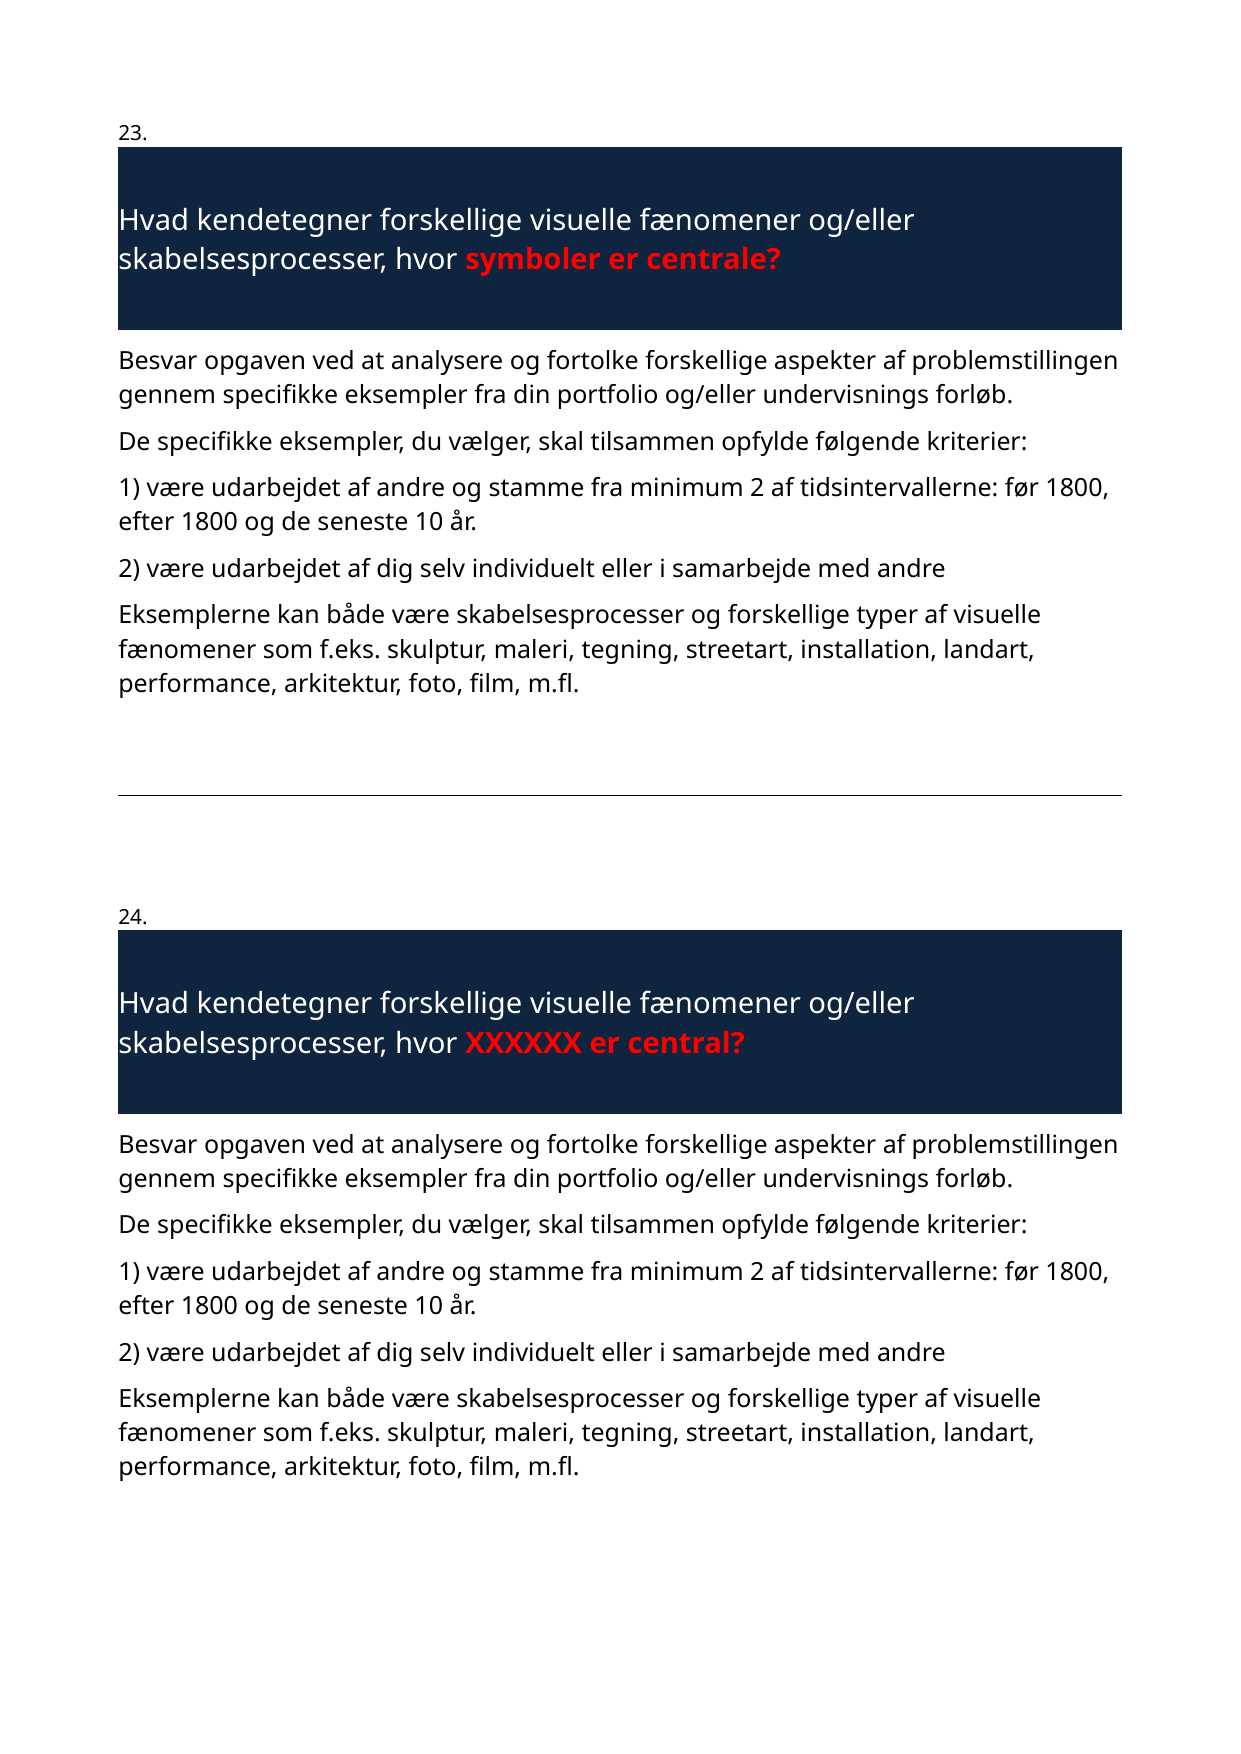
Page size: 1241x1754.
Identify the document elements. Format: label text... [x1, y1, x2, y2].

text De specifikke eksempler, du vælger, skal tilsammen opfylde følgende kriterier: [118, 423, 1122, 457]
text 1) være udarbejdet af andre og stamme fra minimum 2 af tidsintervallerne: før 1800, efter 1800 og de seneste 10 år. [118, 470, 1122, 538]
text 1) være udarbejdet af andre og stamme fra minimum 2 af tidsintervallerne: før 1800, efter 1800 og de seneste 10 år. [118, 1254, 1122, 1322]
text 2) være udarbejdet af dig selv individuelt eller i samarbejde med andre [118, 1334, 1122, 1368]
text Hvad kendetegner forskellige visuelle fænomener og/eller skabelsesprocesser, hvor XXXXXX er central? [118, 982, 1122, 1062]
text Eksemplerne kan både være skabelsesprocesser og forskellige typer af visuelle fænomener som f.eks. skulptur, maleri, tegning, streetart, installation, landart, performance, arkitektur, foto, film, m.fl. [118, 1381, 1122, 1483]
text Eksemplerne kan både være skabelsesprocesser og forskellige typer af visuelle fænomener som f.eks. skulptur, maleri, tegning, streetart, installation, landart, performance, arkitektur, foto, film, m.fl. [118, 597, 1122, 699]
text 2) være udarbejdet af dig selv individuelt eller i samarbejde med andre [118, 551, 1122, 585]
text Hvad kendetegner forskellige visuelle fænomener og/eller skabelsesprocesser, hvor symboler er centrale? [118, 199, 1122, 278]
text Besvar opgaven ved at analysere og fortolke forskellige aspekter af problemstillingen gennem specifikke eksempler fra din portfolio og/eller undervisnings forløb. [118, 343, 1122, 411]
text Besvar opgaven ved at analysere og fortolke forskellige aspekter af problemstillingen gennem specifikke eksempler fra din portfolio og/eller undervisnings forløb. [118, 1126, 1122, 1194]
text De specifikke eksempler, du vælger, skal tilsammen opfylde følgende kriterier: [118, 1207, 1122, 1241]
